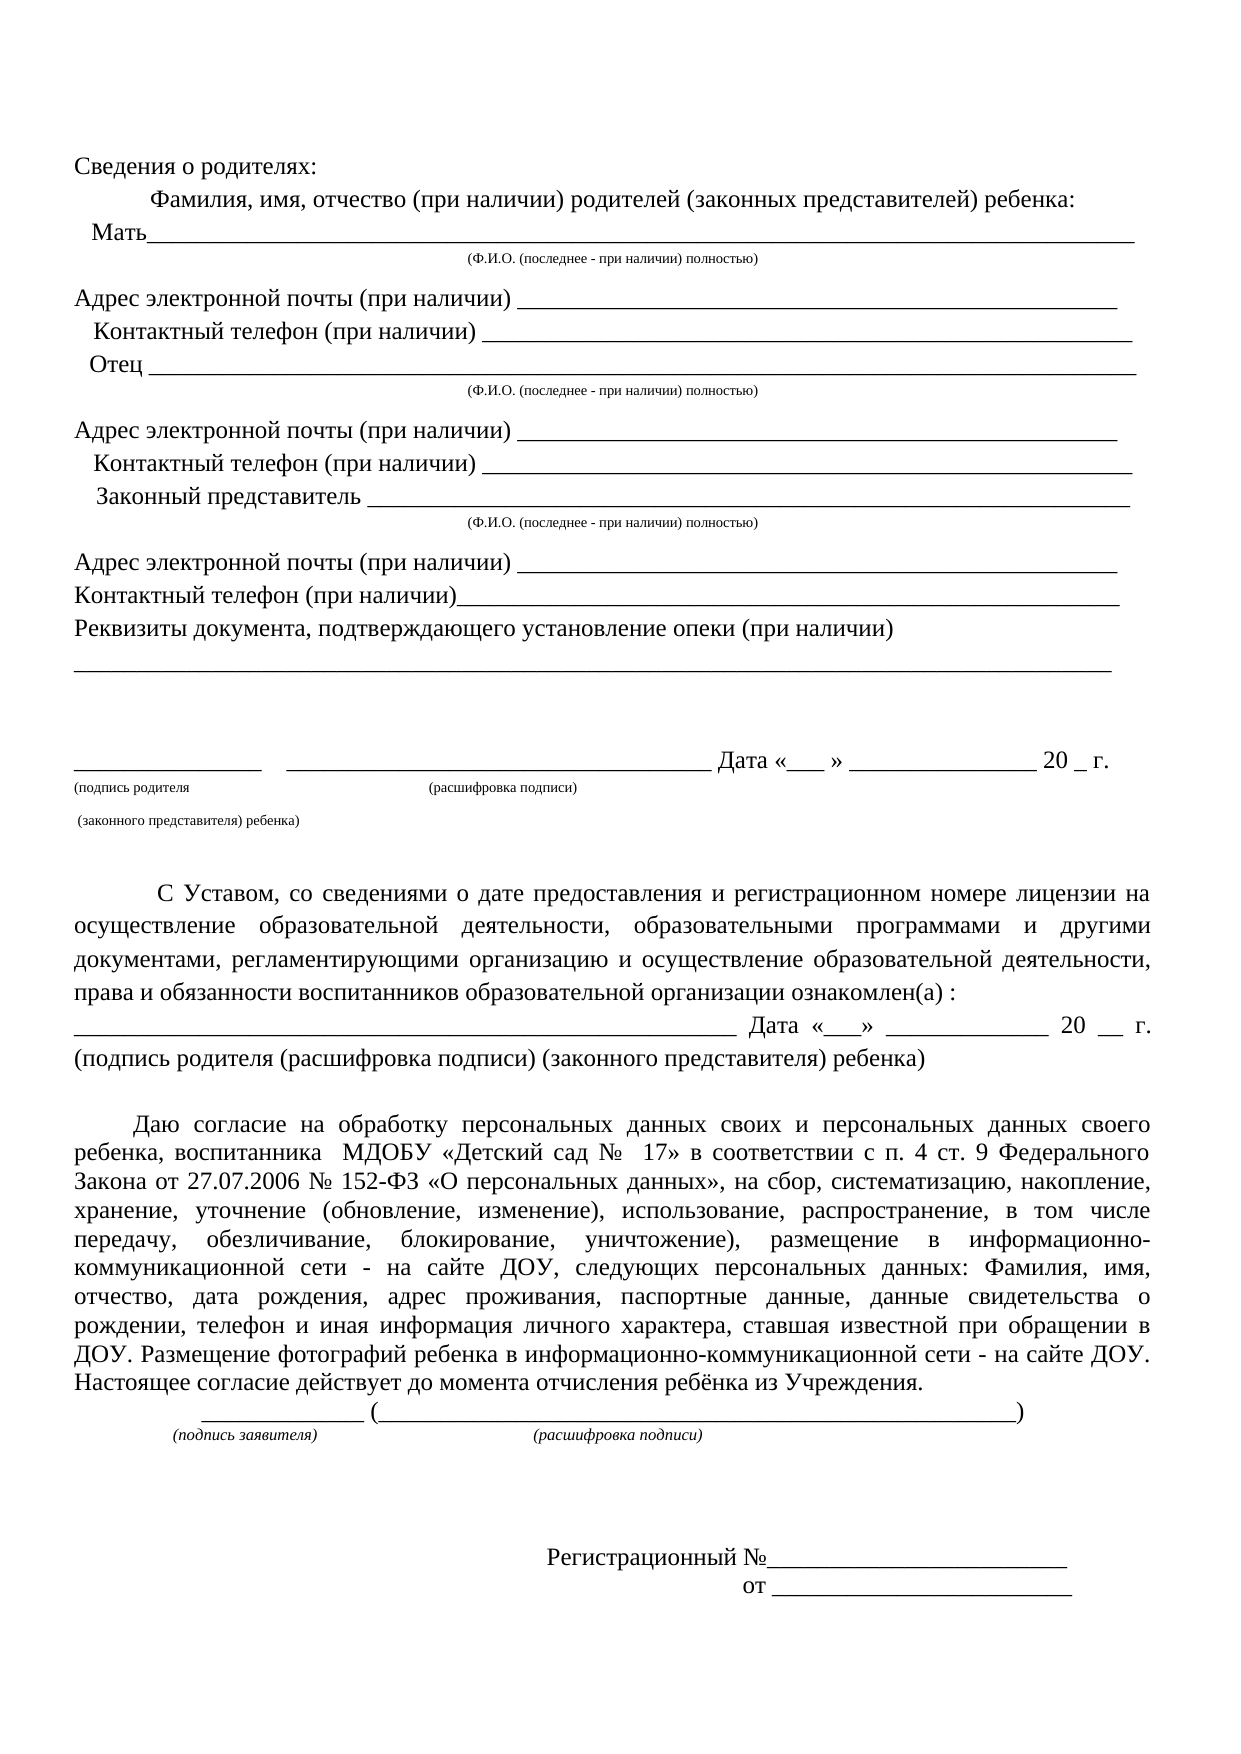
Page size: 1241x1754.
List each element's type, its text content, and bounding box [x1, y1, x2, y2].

text Сведения о родителях: [74, 151, 1152, 180]
text (подпись заявителя) (расшифровка подписи) [148, 1425, 1152, 1444]
text Фамилия, имя, отчество (при наличии) родителей (законных представителей) ребенка: Мать_______________________________________________________________________________ (Ф.И.О. (последнее - при наличии) полностью) [74, 184, 1152, 279]
text _____________ (___________________________________________________) [74, 1396, 1152, 1425]
text _______________ __________________________________ Дата «___ » _______________ 20 _ г. (подпись родителя (расшифровка подписи) [74, 746, 1152, 807]
text Адрес электронной почты (при наличии) ________________________________________________ [74, 283, 1152, 312]
text Контактный телефон (при наличии) ____________________________________________________ Законный представитель _____________________________________________________________ (Ф.И.О. (последнее - при наличии) полностью) [74, 448, 1152, 543]
text Адрес электронной почты (при наличии) ________________________________________________ [74, 415, 1152, 444]
text С Уставом, со сведениями о дате предоставления и регистрационном номере лицензии на осуществление образовательной деятельности, образовательными программами и другими документами, регламентирующими организацию и осуществление образовательной деятельности, права и обязанности воспитанников образовательной организации ознакомлен(а) : [74, 878, 1152, 1005]
text Контактный телефон (при наличии) ____________________________________________________ Отец _______________________________________________________________________________ (Ф.И.О. (последнее - при наличии) полностью) [74, 316, 1152, 411]
text Адрес электронной почты (при наличии) ________________________________________________ [74, 547, 1152, 576]
text Даю согласие на обработку персональных данных своих и персональных данных своего ребенка, воспитанника МДОБУ «Детский сад № 17» в соответствии с п. 4 ст. 9 Федерального Закона от 27.07.2006 № 152-ФЗ «О персональных данных», на сбор, систематизацию, накопление, хранение, уточнение (обновление, изменение), использование, распространение, в том числе передачу, обезличивание, блокирование, уничтожение), размещение в информационно-коммуникационной сети - на сайте ДОУ, следующих персональных данных: Фамилия, имя, отчество, дата рождения, адрес проживания, паспортные данные, данные свидетельства о рождении, телефон и иная информация личного характера, ставшая известной при обращении в ДОУ. Размещение фотографий ребенка в информационно-коммуникационной сети - на сайте ДОУ. Настоящее согласие действует до момента отчисления ребёнка из Учреждения. [74, 1109, 1152, 1396]
text Контактный телефон (при наличии)_____________________________________________________ Реквизиты документа, подтверждающего установление опеки (при наличии) ___________________________________________________________________________________ [74, 580, 1152, 675]
text _____________________________________________________ Дата «___» _____________ 20 __ г. (подпись родителя (расшифровка подписи) (законного представителя) ребенка) [74, 1010, 1152, 1071]
text (законного представителя) ребенка) [74, 812, 1152, 840]
